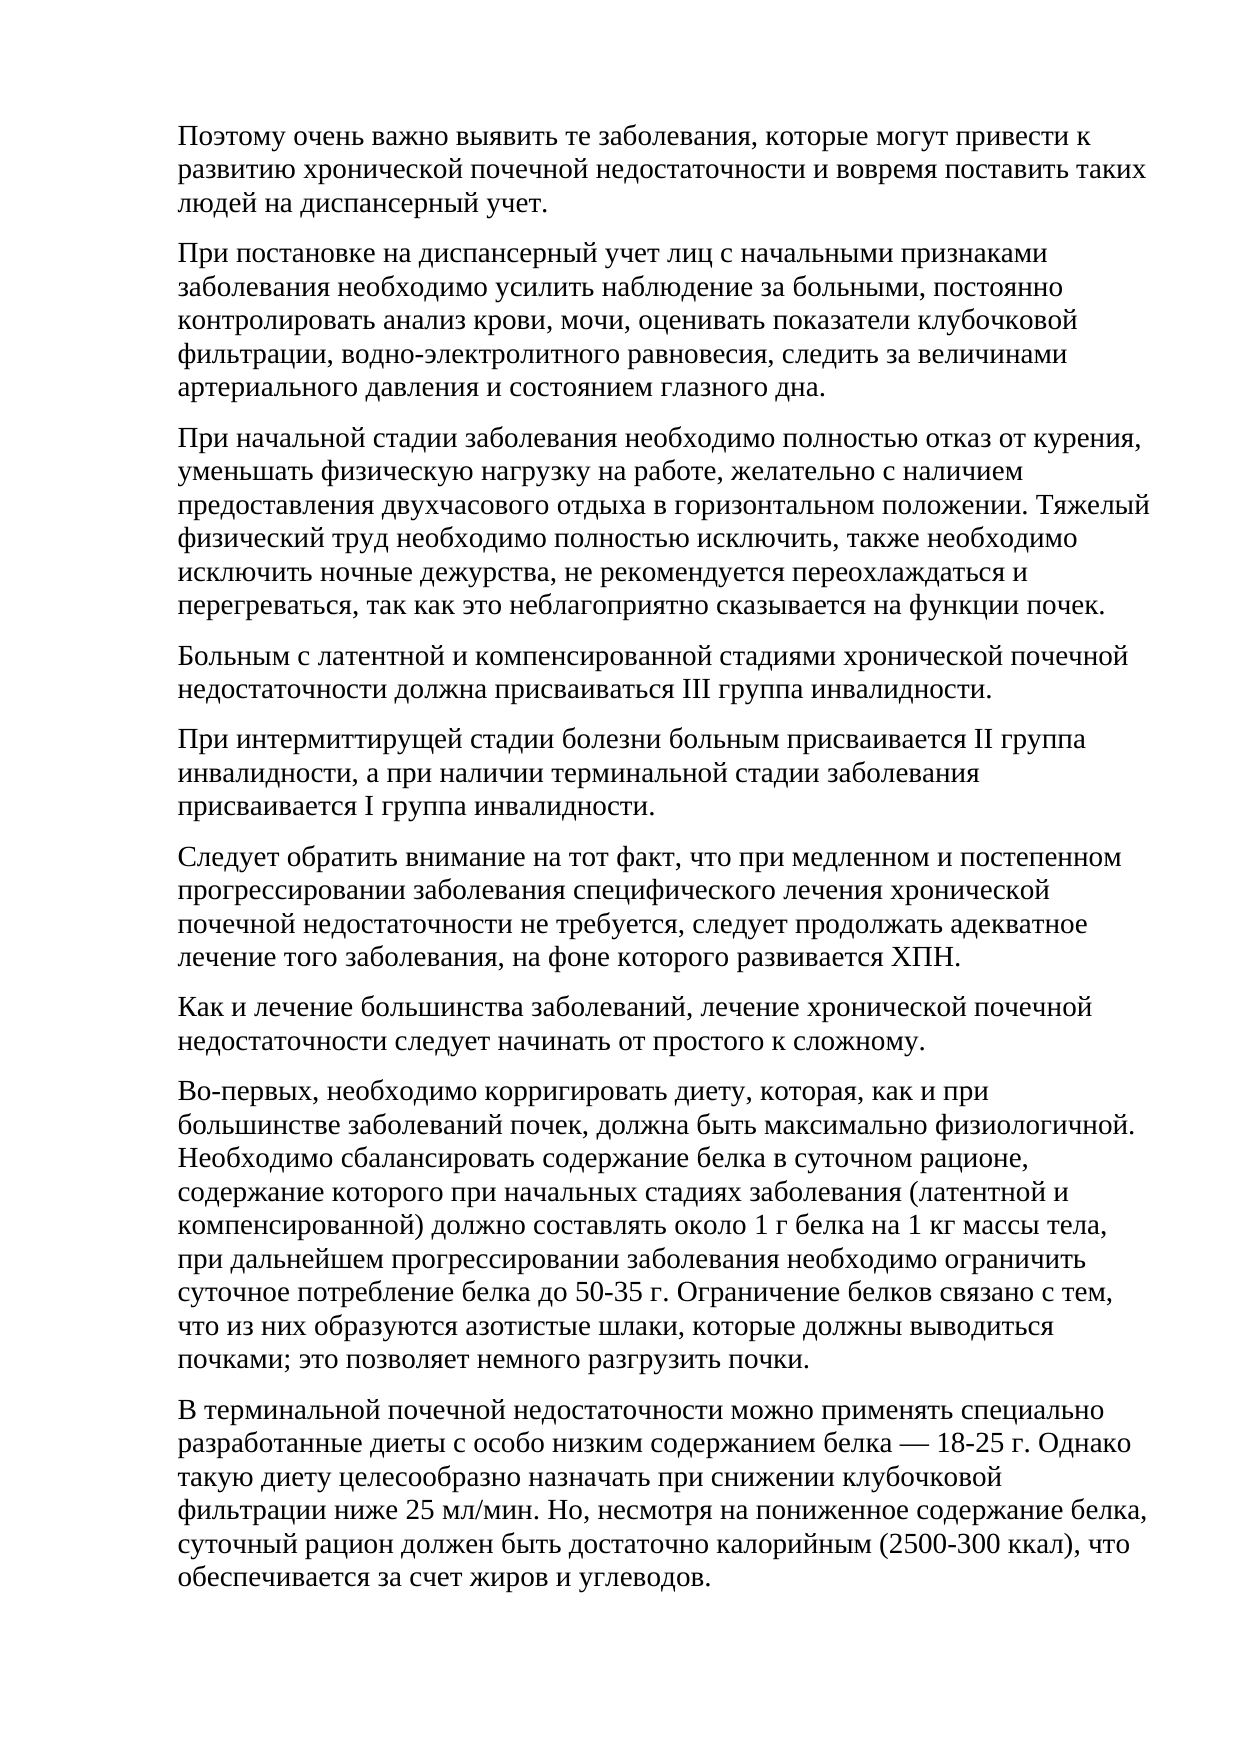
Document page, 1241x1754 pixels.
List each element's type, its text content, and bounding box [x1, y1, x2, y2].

text Больным с латентной и компенсированной стадиями хронической почечной недостаточности должна присваиваться III группа инвалидности. [177, 638, 1152, 705]
text Как и лечение большинства заболеваний, лечение хронической почечной недостаточности следует начинать от простого к сложному. [177, 989, 1152, 1057]
text В терминальной почечной недостаточности можно применять специально разработанные диеты с особо низким содержанием белка — 18-25 г. Однако такую диету целесообразно назначать при снижении клубочковой фильтрации ниже 25 мл/мин. Но, несмотря на пониженное содержание белка, суточный рацион должен быть достаточно калорийным (2500-300 ккал), что обеспечивается за счет жиров и углеводов. [177, 1392, 1152, 1593]
text При интермиттирущей стадии болезни больным присваивается II группа инвалидности, а при наличии терминальной стадии заболевания присваивается I группа инвалидности. [177, 721, 1152, 822]
text Следует обратить внимание на тот факт, что при медленном и постепенном прогрессировании заболевания специфического лечения хронической почечной недостаточности не требуется, следует продолжать адекватное лечение того заболевания, на фоне которого развивается ХПН. [177, 839, 1152, 973]
text Поэтому очень важно выявить те заболевания, которые могут привести к развитию хронической почечной недостаточности и вовремя поставить таких людей на диспансерный учет. [177, 118, 1152, 219]
text При постановке на диспансерный учет лиц с начальными признаками заболевания необходимо усилить наблюдение за больными, постоянно контролировать анализ крови, мочи, оценивать показатели клубочковой фильтрации, водно-электролитного равновесия, следить за величинами артериального давления и состоянием глазного дна. [177, 235, 1152, 403]
text Во-первых, необходимо корригировать диету, которая, как и при большинстве заболеваний почек, должна быть максимально физиологичной. Необходимо сбалансировать содержание белка в суточном рационе, содержание которого при начальных стадиях заболевания (латентной и компенсированной) должно составлять около 1 г белка на 1 кг массы тела, при дальнейшем прогрессировании заболевания необходимо ограничить суточное потребление белка до 50-35 г. Ограничение белков связано с тем, что из них образуются азотистые шлаки, которые должны выводиться почками; это позволяет немного разгрузить почки. [177, 1073, 1152, 1375]
text При начальной стадии заболевания необходимо полностью отказ от курения, уменьшать физическую нагрузку на работе, желательно с наличием предоставления двухчасового отдыха в горизонтальном положении. Тяжелый физический труд необходимо полностью исключить, также необходимо исключить ночные дежурства, не рекомендуется переохлаждаться и перегреваться, так как это неблагоприятно сказывается на функции почек. [177, 420, 1152, 621]
